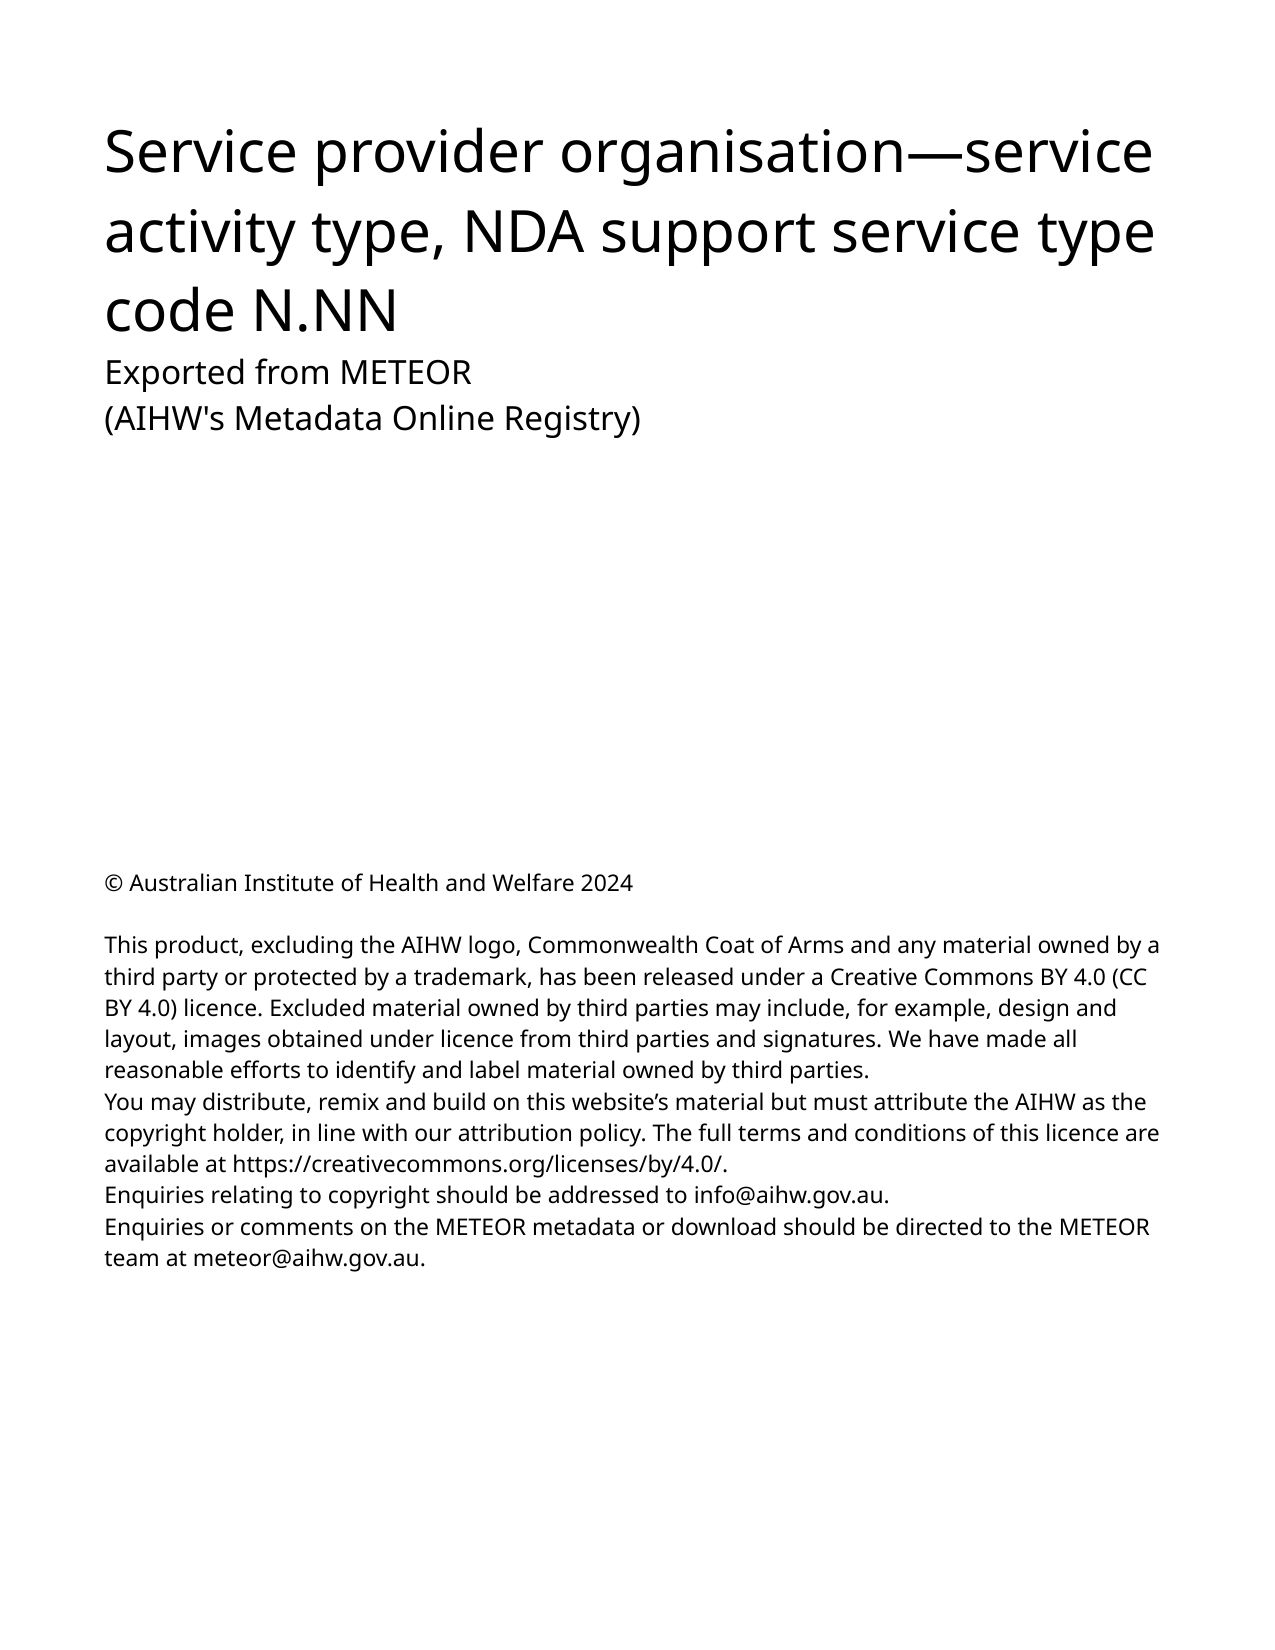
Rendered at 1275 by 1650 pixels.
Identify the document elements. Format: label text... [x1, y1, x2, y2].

text This product, excluding the AIHW logo, Commonwealth Coat of Arms and any material owned by a third party or protected by a trademark, has been released under a Creative Commons BY 4.0 (CC BY 4.0) licence. Excluded material owned by third parties may include, for example, design and layout, images obtained under licence from third parties and signatures. We have made all reasonable efforts to identify and label material owned by third parties. [104, 929, 1171, 1086]
title Service provider organisation—service activity type, NDA support service type code N.NN [104, 110, 1171, 349]
subtitle (AIHW's Metadata Online Registry) [104, 394, 1171, 440]
text © Australian Institute of Health and Welfare 2024 [104, 867, 1171, 898]
text Enquiries or comments on the METEOR metadata or download should be directed to the METEOR team at meteor@aihw.gov.au. [104, 1211, 1171, 1273]
text You may distribute, remix and build on this website’s material but must attribute the AIHW as the copyright holder, in line with our attribution policy. The full terms and conditions of this licence are available at https://creativecommons.org/licenses/by/4.0/. [104, 1086, 1171, 1179]
subtitle Exported from METEOR [104, 349, 1171, 394]
text Enquiries relating to copyright should be addressed to info@aihw.gov.au. [104, 1179, 1171, 1211]
